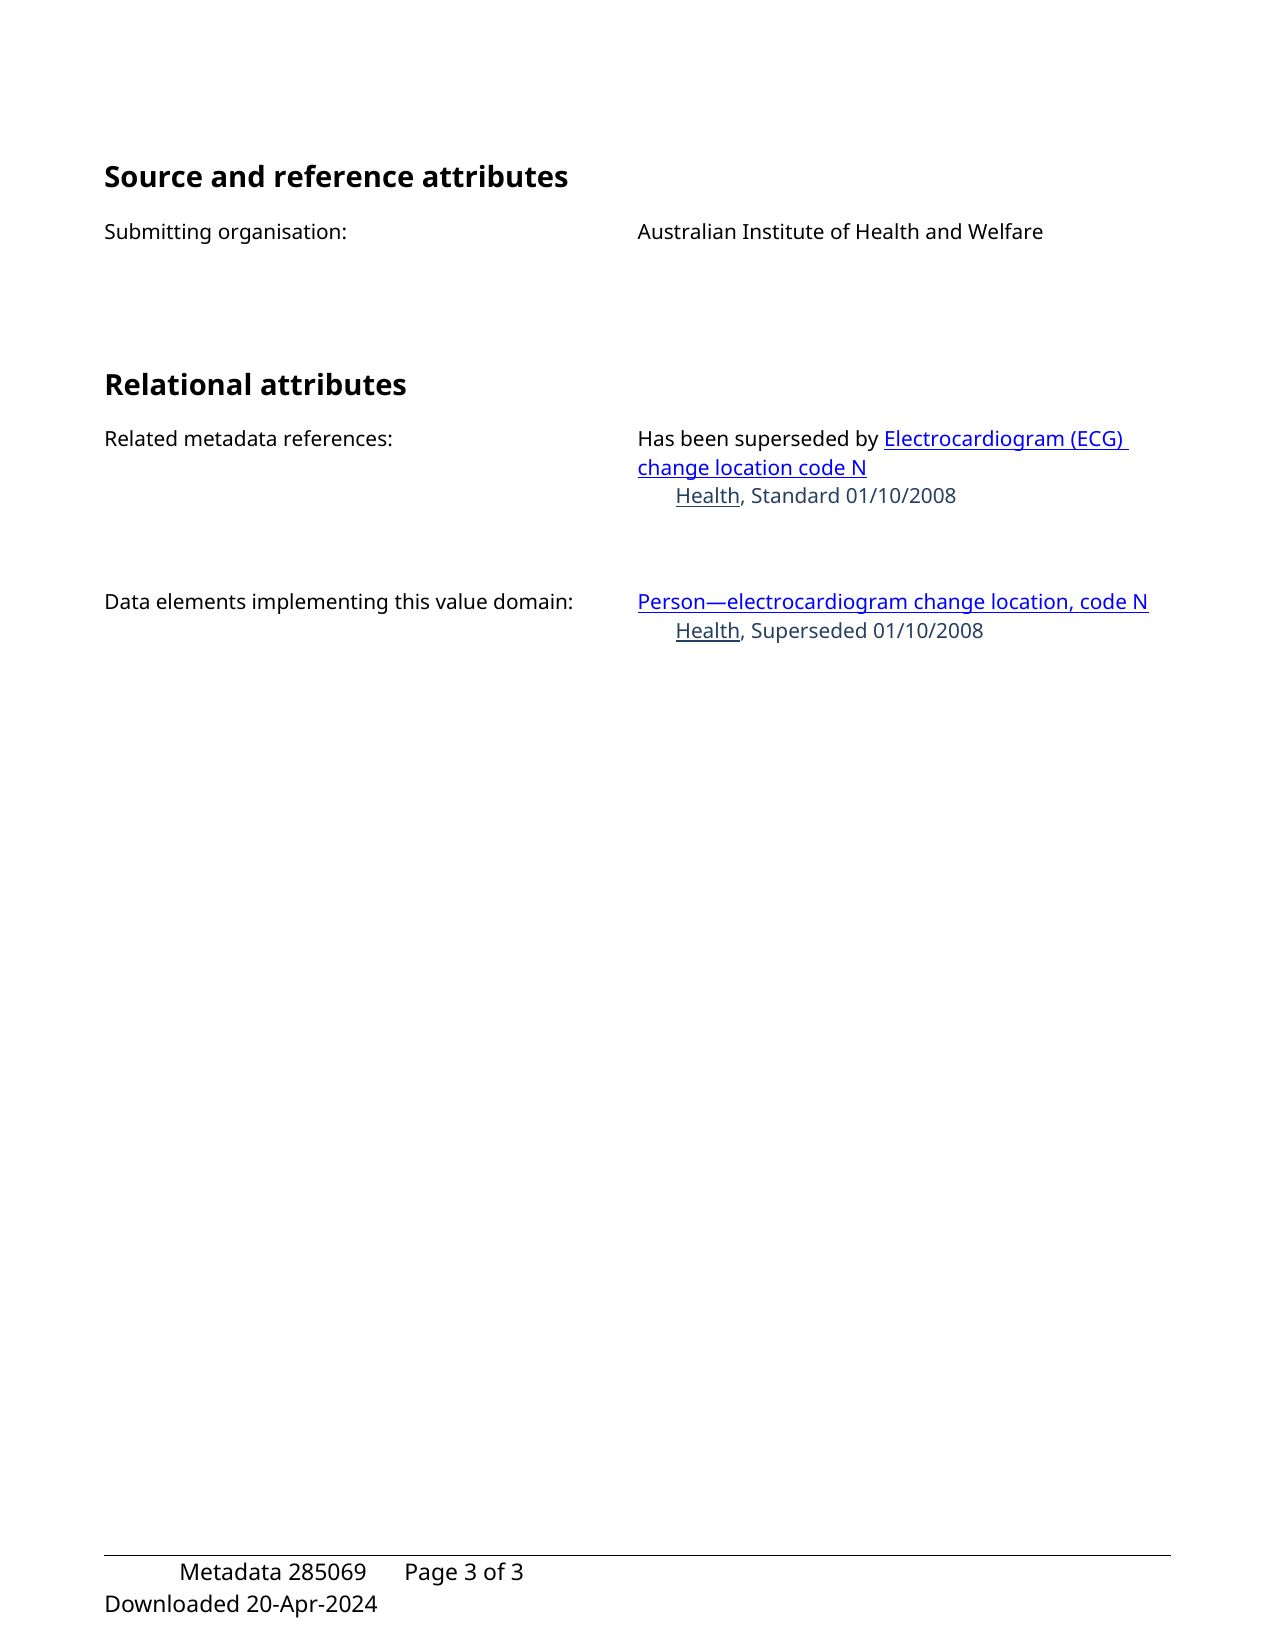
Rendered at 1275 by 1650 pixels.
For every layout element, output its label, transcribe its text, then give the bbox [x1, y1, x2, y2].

table_header Relational attributes [93, 318, 1159, 414]
table_cell Has been superseded by Electrocardiogram (ECG) change location code N Health, Standard 01/10/2008 [626, 414, 1159, 577]
table_cell Australian Institute of Health and Welfare [626, 206, 1159, 287]
table_cell Submitting organisation: [93, 206, 626, 287]
table_cell Related metadata references: [93, 414, 626, 577]
table_cell Data elements implementing this value domain: [93, 577, 626, 712]
table_cell Person—electrocardiogram change location, code N Health, Superseded 01/10/2008 [626, 577, 1159, 712]
table_header Source and reference attributes [93, 110, 1159, 206]
